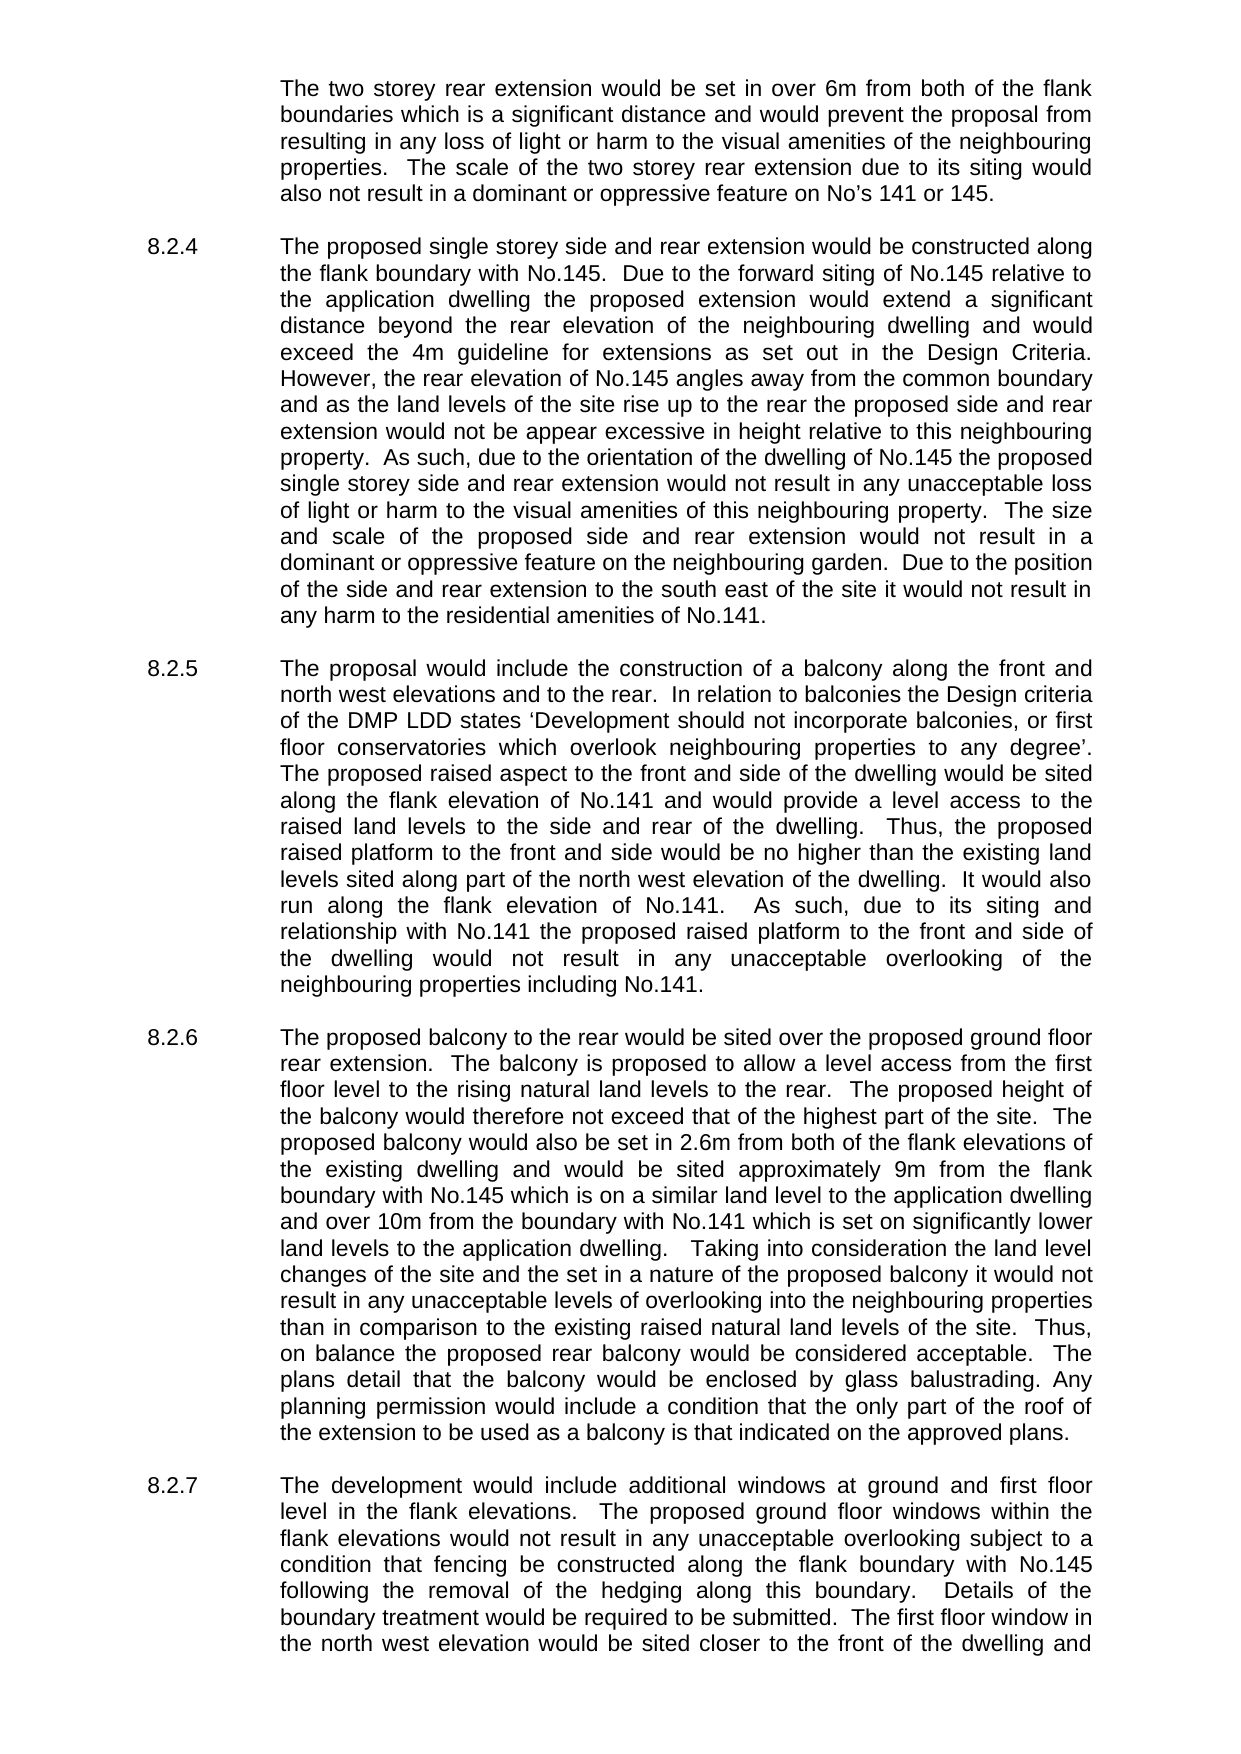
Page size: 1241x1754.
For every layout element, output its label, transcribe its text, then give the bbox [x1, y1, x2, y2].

text 8.2.6 The proposed balcony to the rear would be sited over the proposed ground floor rear extension. The balcony is proposed to allow a level access from the first floor level to the rising natural land levels to the rear. The proposed height of the balcony would therefore not exceed that of the highest part of the site. The proposed balcony would also be set in 2.6m from both of the flank elevations of the existing dwelling and would be sited approximately 9m from the flank boundary with No.145 which is on a similar land level to the application dwelling and over 10m from the boundary with No.141 which is set on significantly lower land levels to the application dwelling. Taking into consideration the land level changes of the site and the set in a nature of the proposed balcony it would not result in any unacceptable levels of overlooking into the neighbouring properties than in comparison to the existing raised natural land levels of the site. Thus, on balance the proposed rear balcony would be considered acceptable. The plans detail that the balcony would be enclosed by glass balustrading. Any planning permission would include a condition that the only part of the roof of the extension to be used as a balcony is that indicated on the approved plans. [147, 1024, 1093, 1445]
text 8.2.5 The proposal would include the construction of a balcony along the front and north west elevations and to the rear. In relation to balconies the Design criteria of the DMP LDD states ‘Development should not incorporate balconies, or first floor conservatories which overlook neighbouring properties to any degree’. The proposed raised aspect to the front and side of the dwelling would be sited along the flank elevation of No.141 and would provide a level access to the raised land levels to the side and rear of the dwelling. Thus, the proposed raised platform to the front and side would be no higher than the existing land levels sited along part of the north west elevation of the dwelling. It would also run along the flank elevation of No.141. As such, due to its siting and relationship with No.141 the proposed raised platform to the front and side of the dwelling would not result in any unacceptable overlooking of the neighbouring properties including No.141. [147, 655, 1093, 997]
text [147, 1472, 1093, 1656]
text 8.2.4 The proposed single storey side and rear extension would be constructed along the flank boundary with No.145. Due to the forward siting of No.145 relative to the application dwelling the proposed extension would extend a significant distance beyond the rear elevation of the neighbouring dwelling and would exceed the 4m guideline for extensions as set out in the Design Criteria. However, the rear elevation of No.145 angles away from the common boundary and as the land levels of the site rise up to the rear the proposed side and rear extension would not be appear excessive in height relative to this neighbouring property. As such, due to the orientation of the dwelling of No.145 the proposed single storey side and rear extension would not result in any unacceptable loss of light or harm to the visual amenities of this neighbouring property. The size and scale of the proposed side and rear extension would not result in a dominant or oppressive feature on the neighbouring garden. Due to the position of the side and rear extension to the south east of the site it would not result in any harm to the residential amenities of No.141. [147, 233, 1093, 628]
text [147, 75, 1093, 207]
